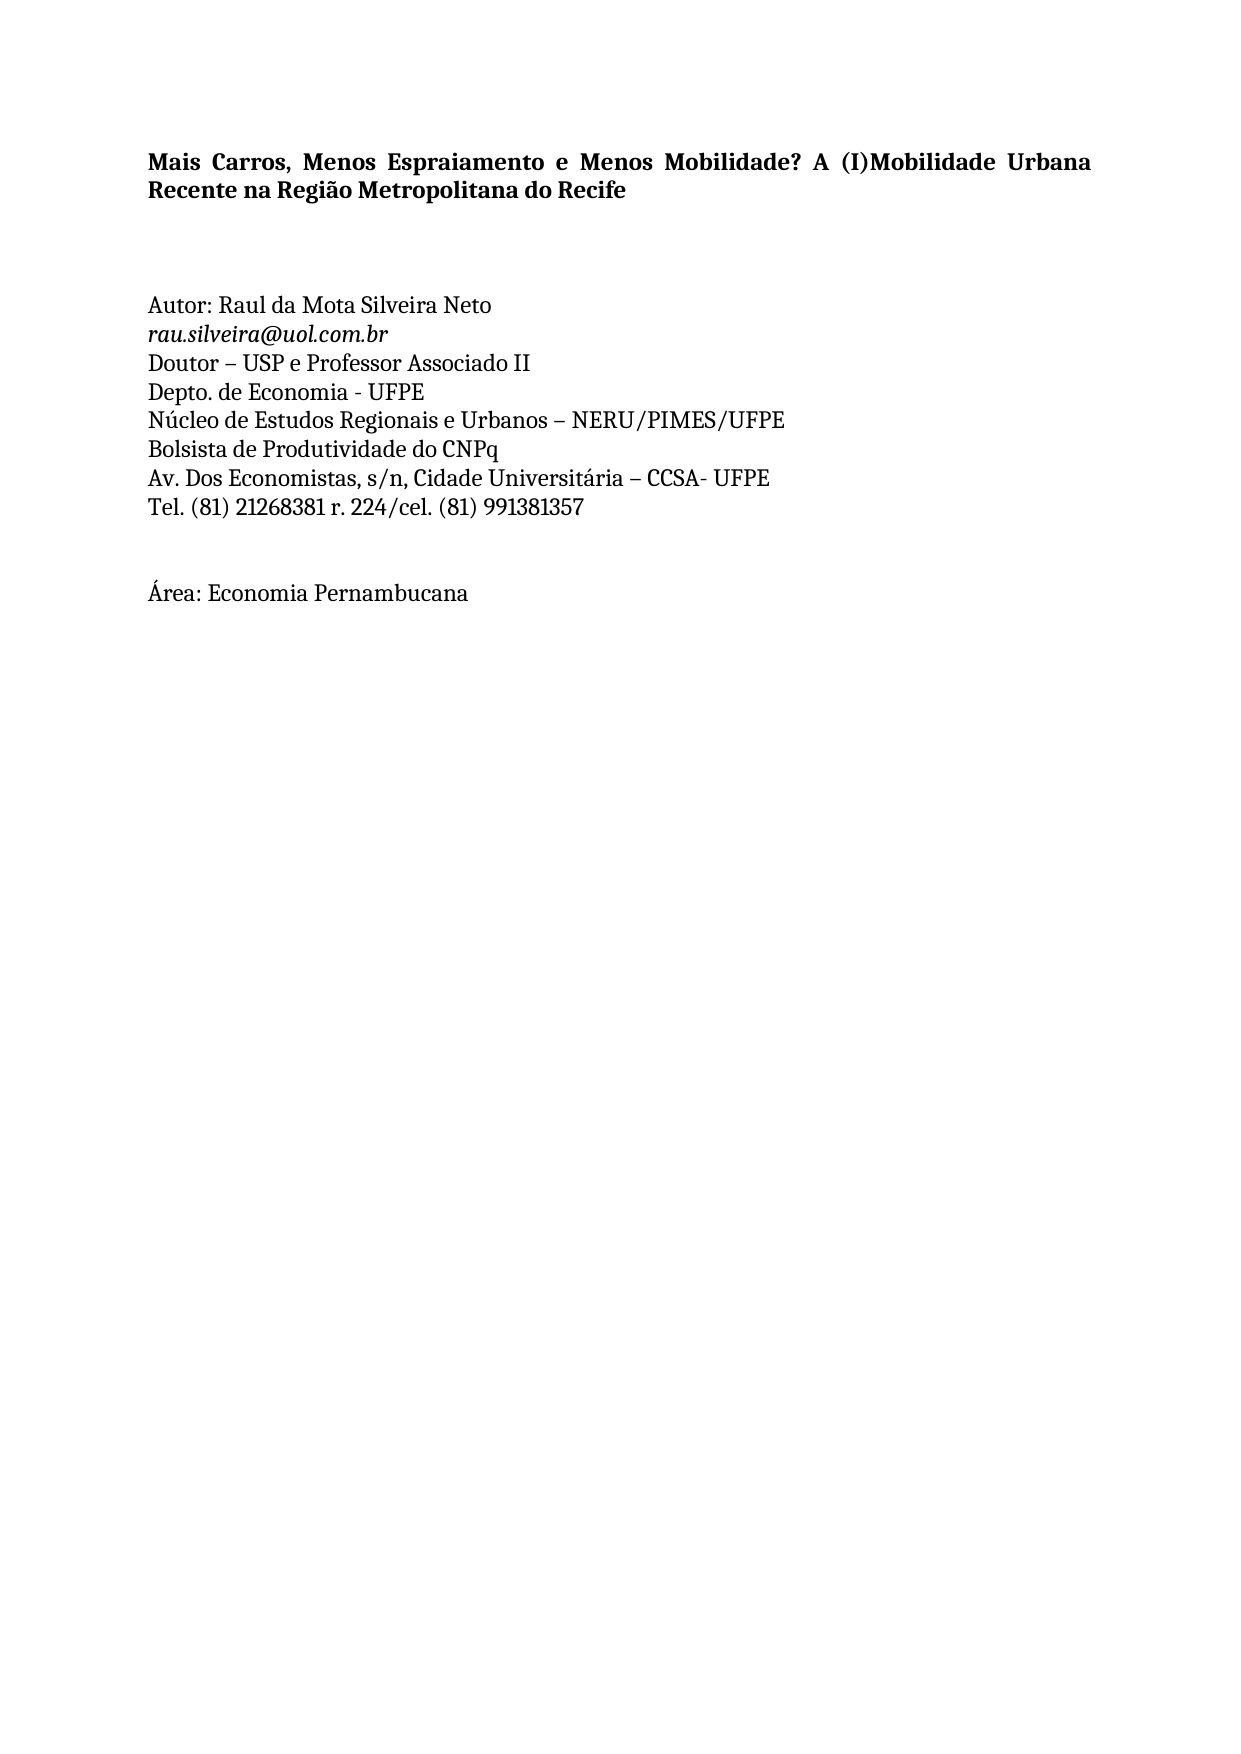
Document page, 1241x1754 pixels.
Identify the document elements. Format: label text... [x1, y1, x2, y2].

text Av. Dos Economistas, s/n, Cidade Universitária – CCSA- UFPE [148, 464, 1092, 493]
text Autor: Raul da Mota Silveira Neto [148, 291, 1092, 320]
text Núcleo de Estudos Regionais e Urbanos – NERU/PIMES/UFPE [148, 406, 1092, 435]
text Depto. de Economia - UFPE [148, 378, 1092, 406]
text Mais Carros, Menos Espraiamento e Menos Mobilidade? A (I)Mobilidade Urbana Recente na Região Metropolitana do Recife [148, 148, 1092, 205]
text Doutor – USP e Professor Associado II [148, 349, 1092, 378]
text Bolsista de Produtividade do CNPq [148, 435, 1092, 464]
text Tel. (81) 21268381 r. 224/cel. (81) 991381357 [148, 493, 1092, 521]
text rau.silveira@uol.com.br [148, 320, 1092, 349]
text Área: Economia Pernambucana [148, 579, 1092, 608]
